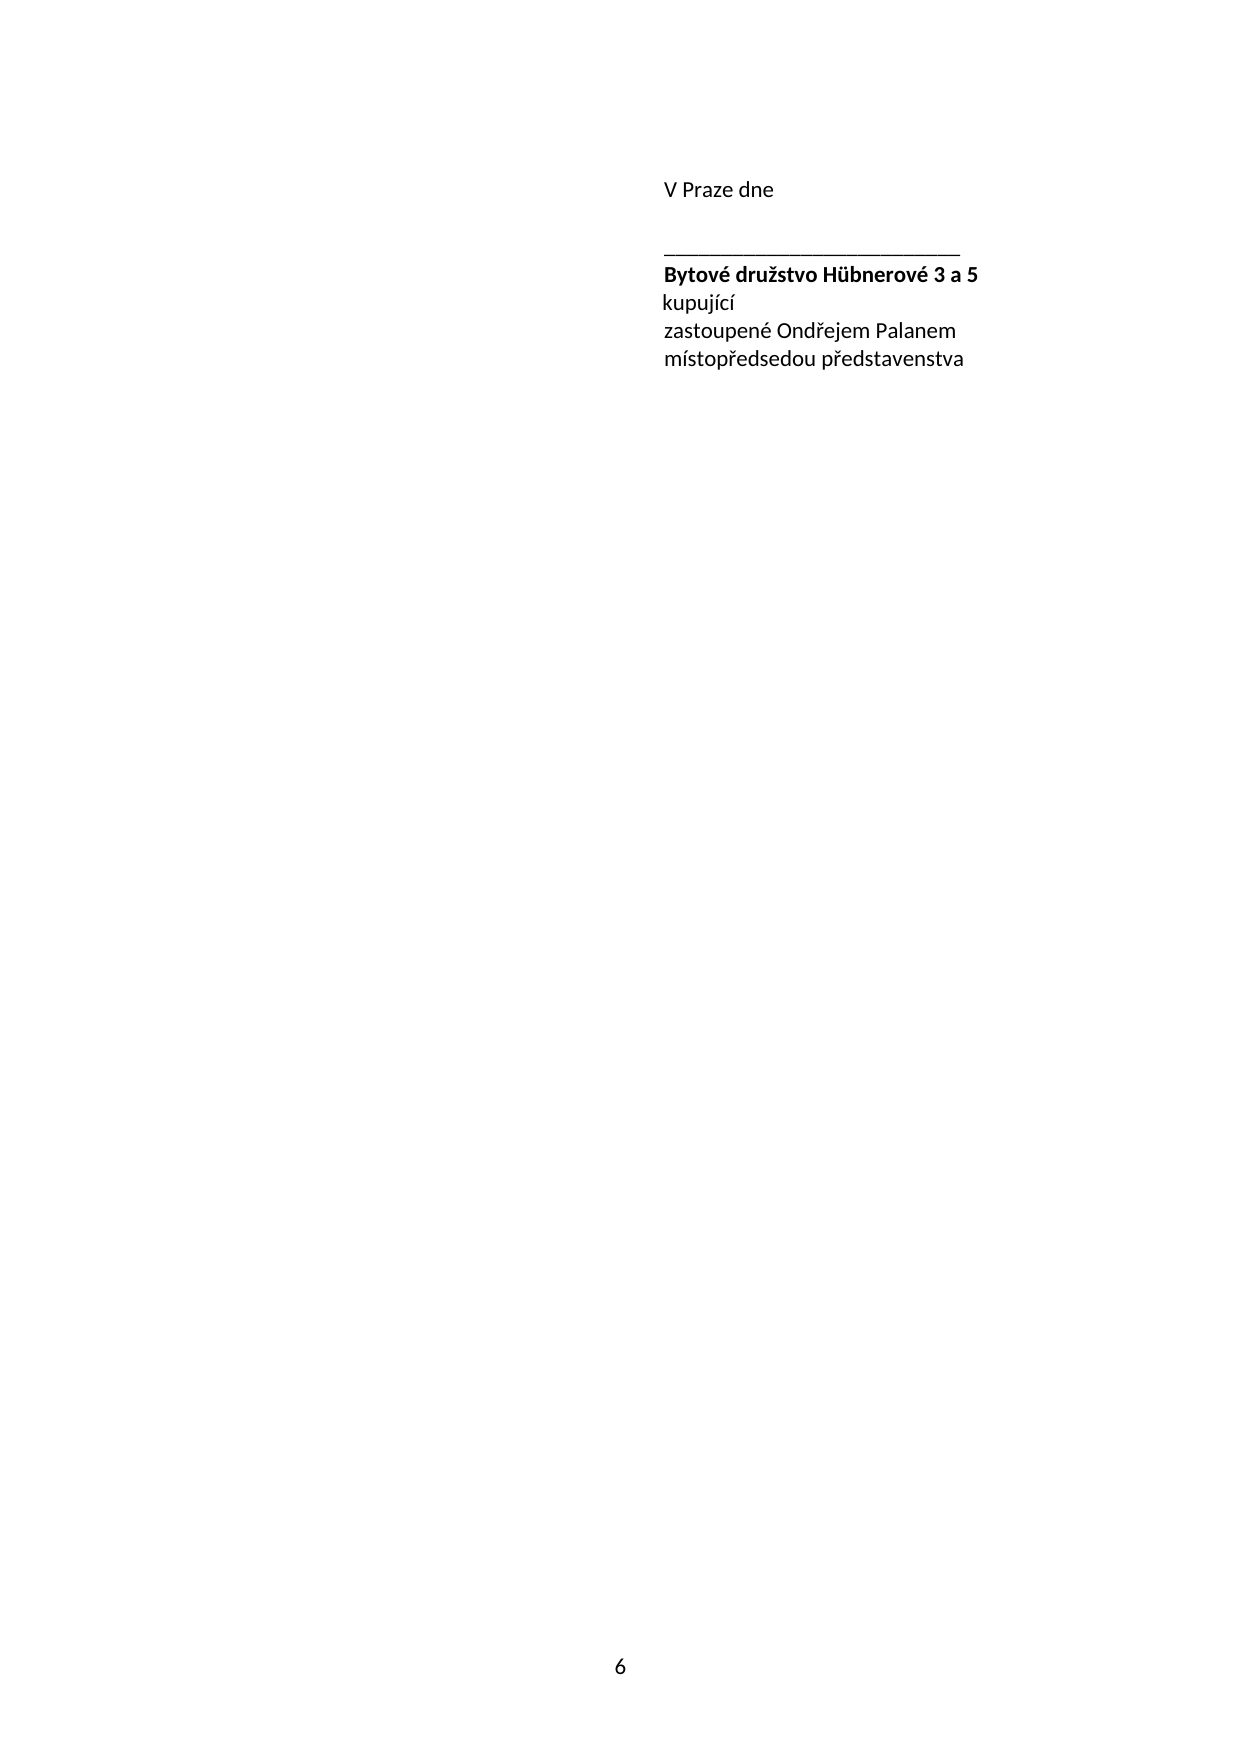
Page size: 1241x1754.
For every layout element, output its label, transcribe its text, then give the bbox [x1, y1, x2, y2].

text __________________________ [148, 232, 1093, 260]
text zastoupené Ondřejem Palanem [148, 316, 1093, 344]
text Bytové družstvo Hübnerové 3 a 5 kupující [148, 260, 1093, 316]
text místopředsedou představenstva [148, 344, 1093, 372]
text V Praze dne [148, 176, 1093, 204]
